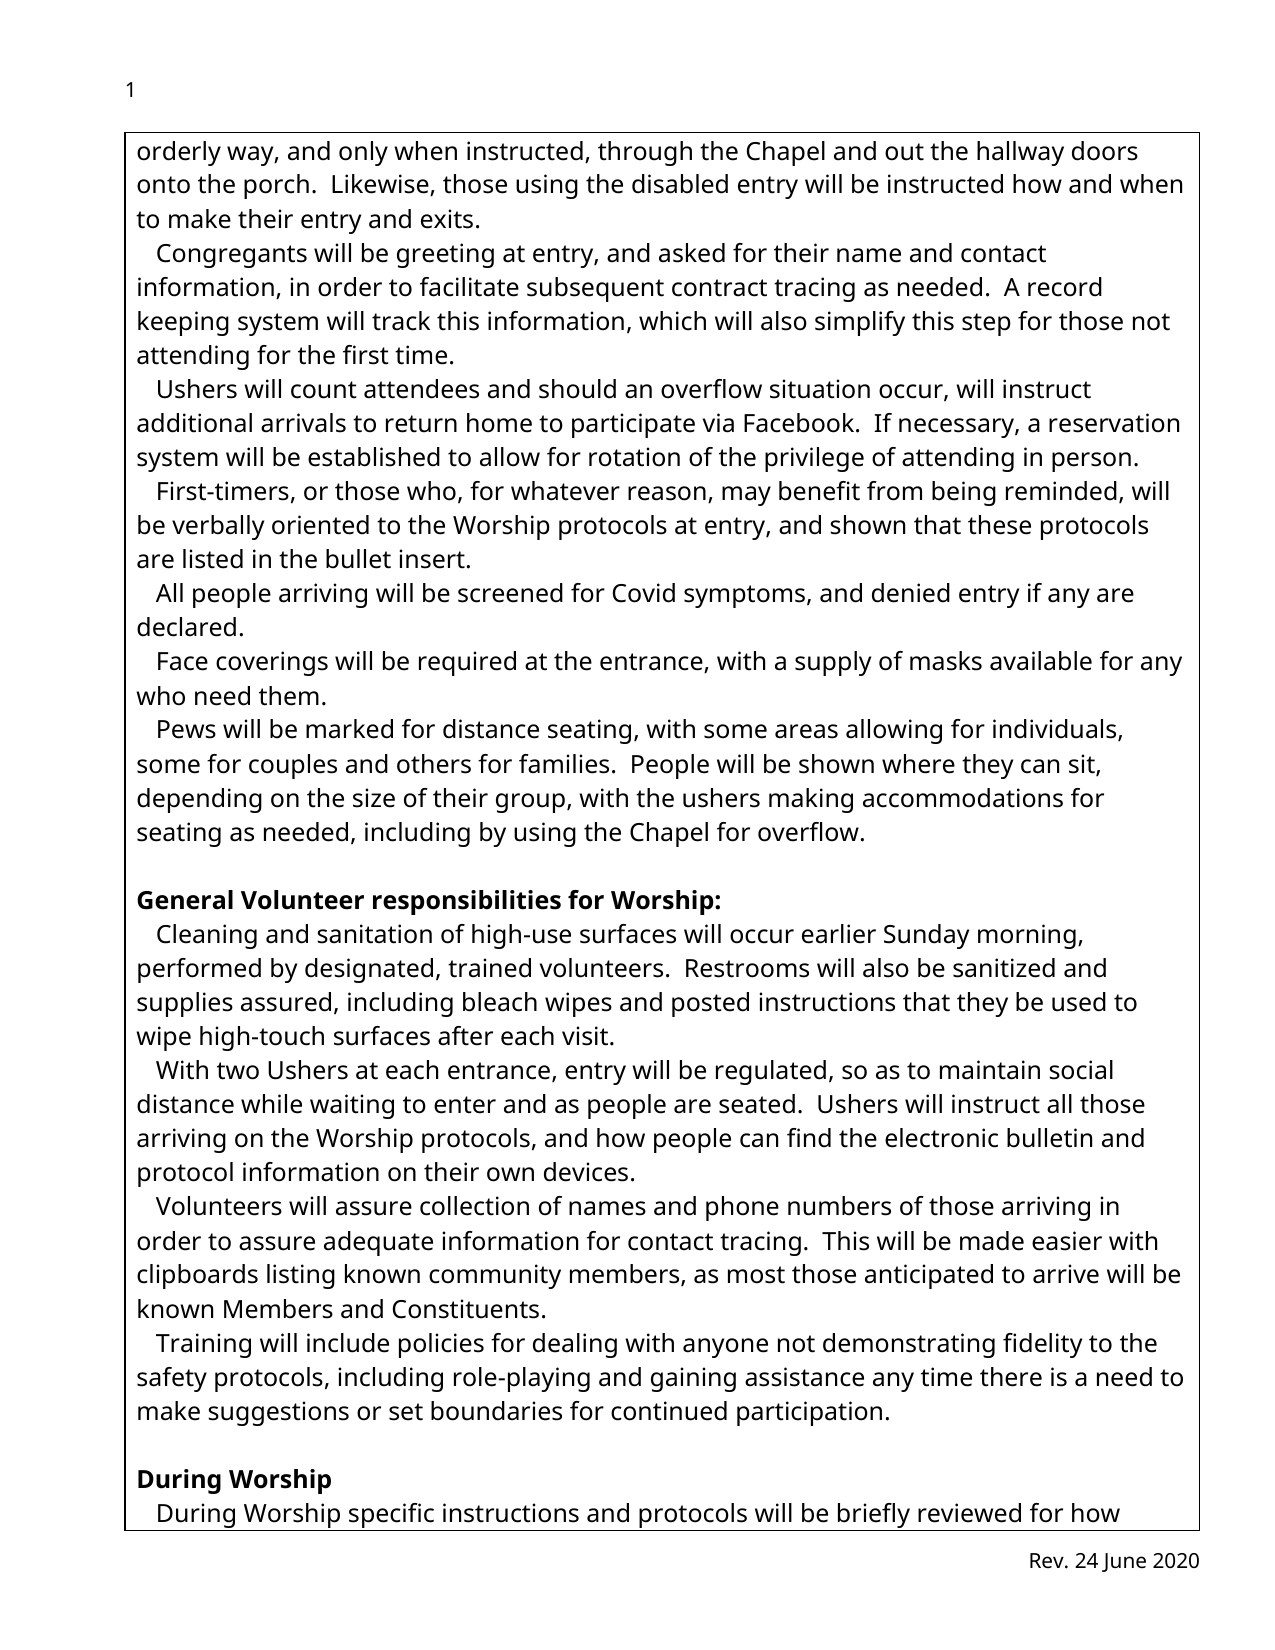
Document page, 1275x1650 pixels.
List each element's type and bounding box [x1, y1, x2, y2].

table_header [126, 133, 1199, 1530]
